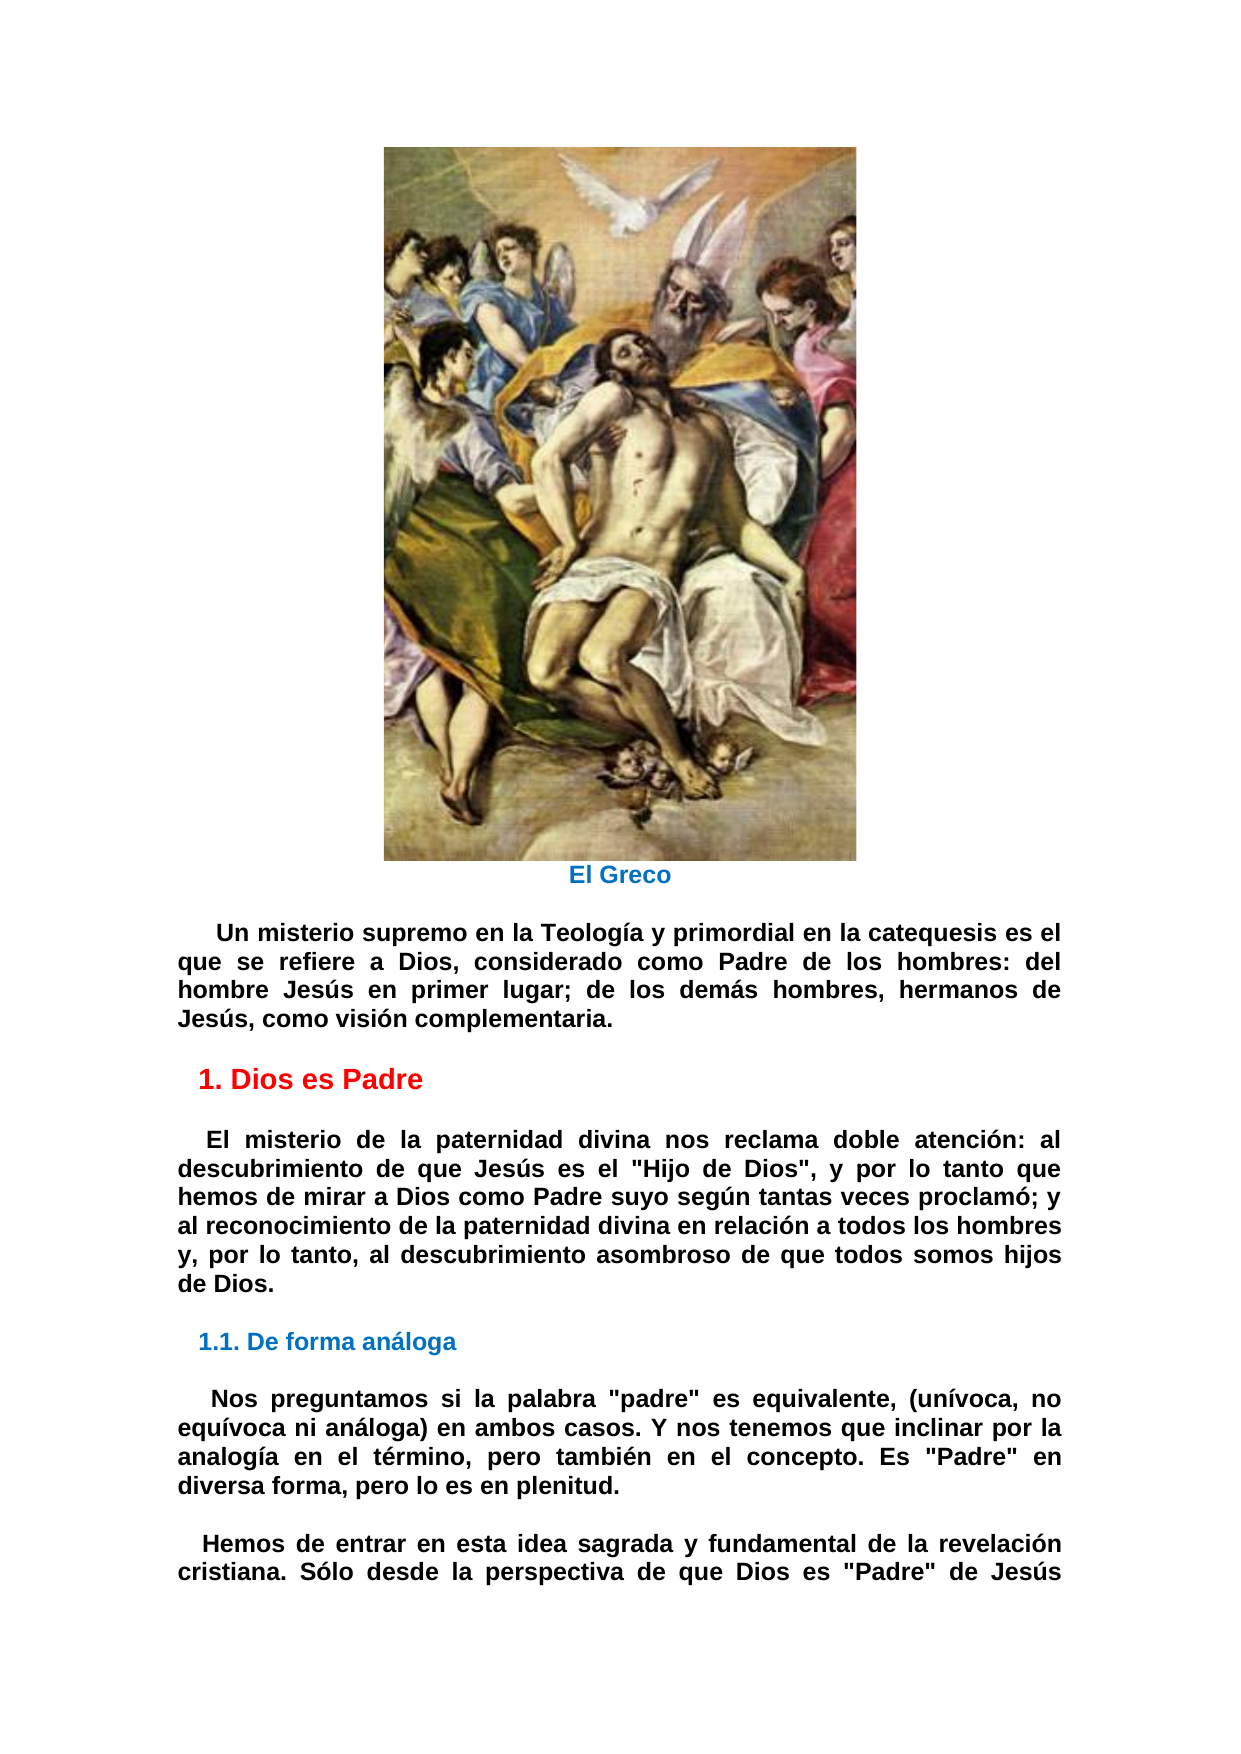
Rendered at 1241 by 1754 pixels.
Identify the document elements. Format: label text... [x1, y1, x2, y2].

text 1. Dios es Padre [177, 1062, 1063, 1096]
text 1.1. De forma análoga [177, 1327, 1063, 1355]
picture [383, 147, 857, 861]
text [177, 1529, 1063, 1586]
text Nos preguntamos si la palabra "padre" es equivalente, (unívoca, no equívoca ni análoga) en ambos casos. Y nos tenemos que inclinar por la analogía en el término, pero también en el concepto. Es "Padre" en diversa forma, pero lo es en plenitud. [177, 1384, 1063, 1499]
text El Greco [177, 860, 1063, 889]
text Un misterio supremo en la Teología y primordial en la catequesis es el que se refiere a Dios, considerado como Padre de los hombres: del hombre Jesús en primer lugar; de los demás hombres, hermanos de Jesús, como visión complementaria. [177, 918, 1063, 1033]
text El misterio de la paternidad divina nos reclama doble atención: al descubrimiento de que Jesús es el "Hijo de Dios", y por lo tanto que hemos de mirar a Dios como Padre suyo según tantas veces proclamó; y al reconocimiento de la paternidad divina en relación a todos los hombres y, por lo tanto, al descubrimiento asombroso de que todos somos hijos de Dios. [177, 1125, 1063, 1297]
